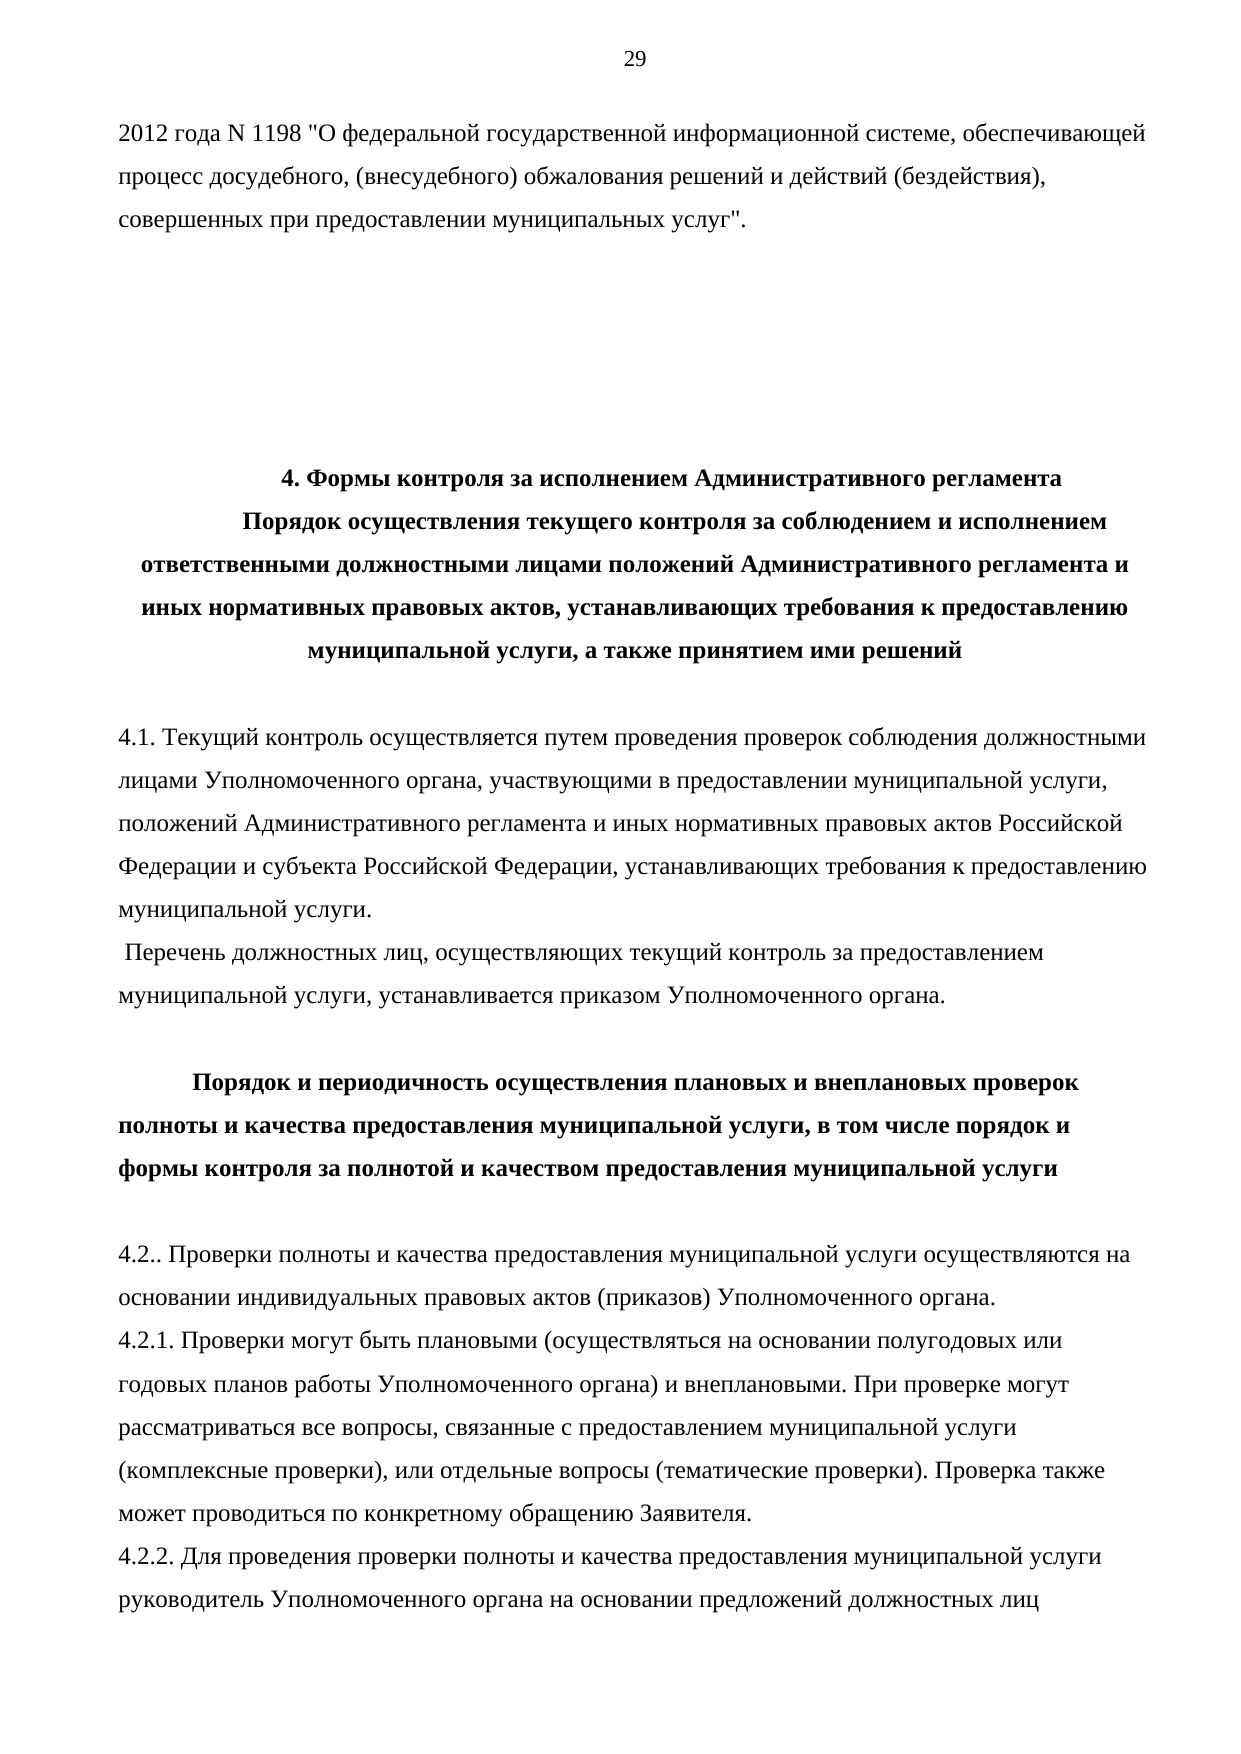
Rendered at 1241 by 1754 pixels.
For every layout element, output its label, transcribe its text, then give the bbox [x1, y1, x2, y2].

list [118, 118, 1152, 233]
text Порядок и периодичность осуществления плановых и внеплановых проверок полноты и качества предоставления муниципальной услуги, в том числе порядок и формы контроля за полнотой и качеством предоставления муниципальной услуги [118, 1067, 1152, 1182]
list 4.2.1. Проверки могут быть плановыми (осуществляться на основании полугодовых или годовых планов работы Уполномоченного органа) и внеплановыми. При проверке могут рассматриваться все вопросы, связанные с предоставлением муниципальной услуги (комплексные проверки), или отдельные вопросы (тематические проверки). Проверка также может проводиться по конкретному обращению Заявителя. [118, 1326, 1152, 1527]
list 4.2.. Проверки полноты и качества предоставления муниципальной услуги осуществляются на основании индивидуальных правовых актов (приказов) Уполномоченного органа. [118, 1239, 1152, 1311]
text 4. Формы контроля за исполнением Административного регламента [118, 463, 1152, 492]
text Порядок осуществления текущего контроля за соблюдением и исполнением ответственными должностными лицами положений Административного регламента и иных нормативных правовых актов, устанавливающих требования к предоставлению муниципальной услуги, а также принятием ими решений [118, 506, 1152, 664]
list Перечень должностных лиц, осуществляющих текущий контроль за предоставлением муниципальной услуги, устанавливается приказом Уполномоченного органа. [118, 937, 1152, 1009]
list 4.1. Текущий контроль осуществляется путем проведения проверок соблюдения должностными лицами Уполномоченного органа, участвующими в предоставлении муниципальной услуги, положений Административного регламента и иных нормативных правовых актов Российской Федерации и субъекта Российской Федерации, устанавливающих требования к предоставлению [118, 722, 1152, 880]
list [118, 1541, 1152, 1613]
text муниципальной услуги. [118, 894, 1152, 923]
